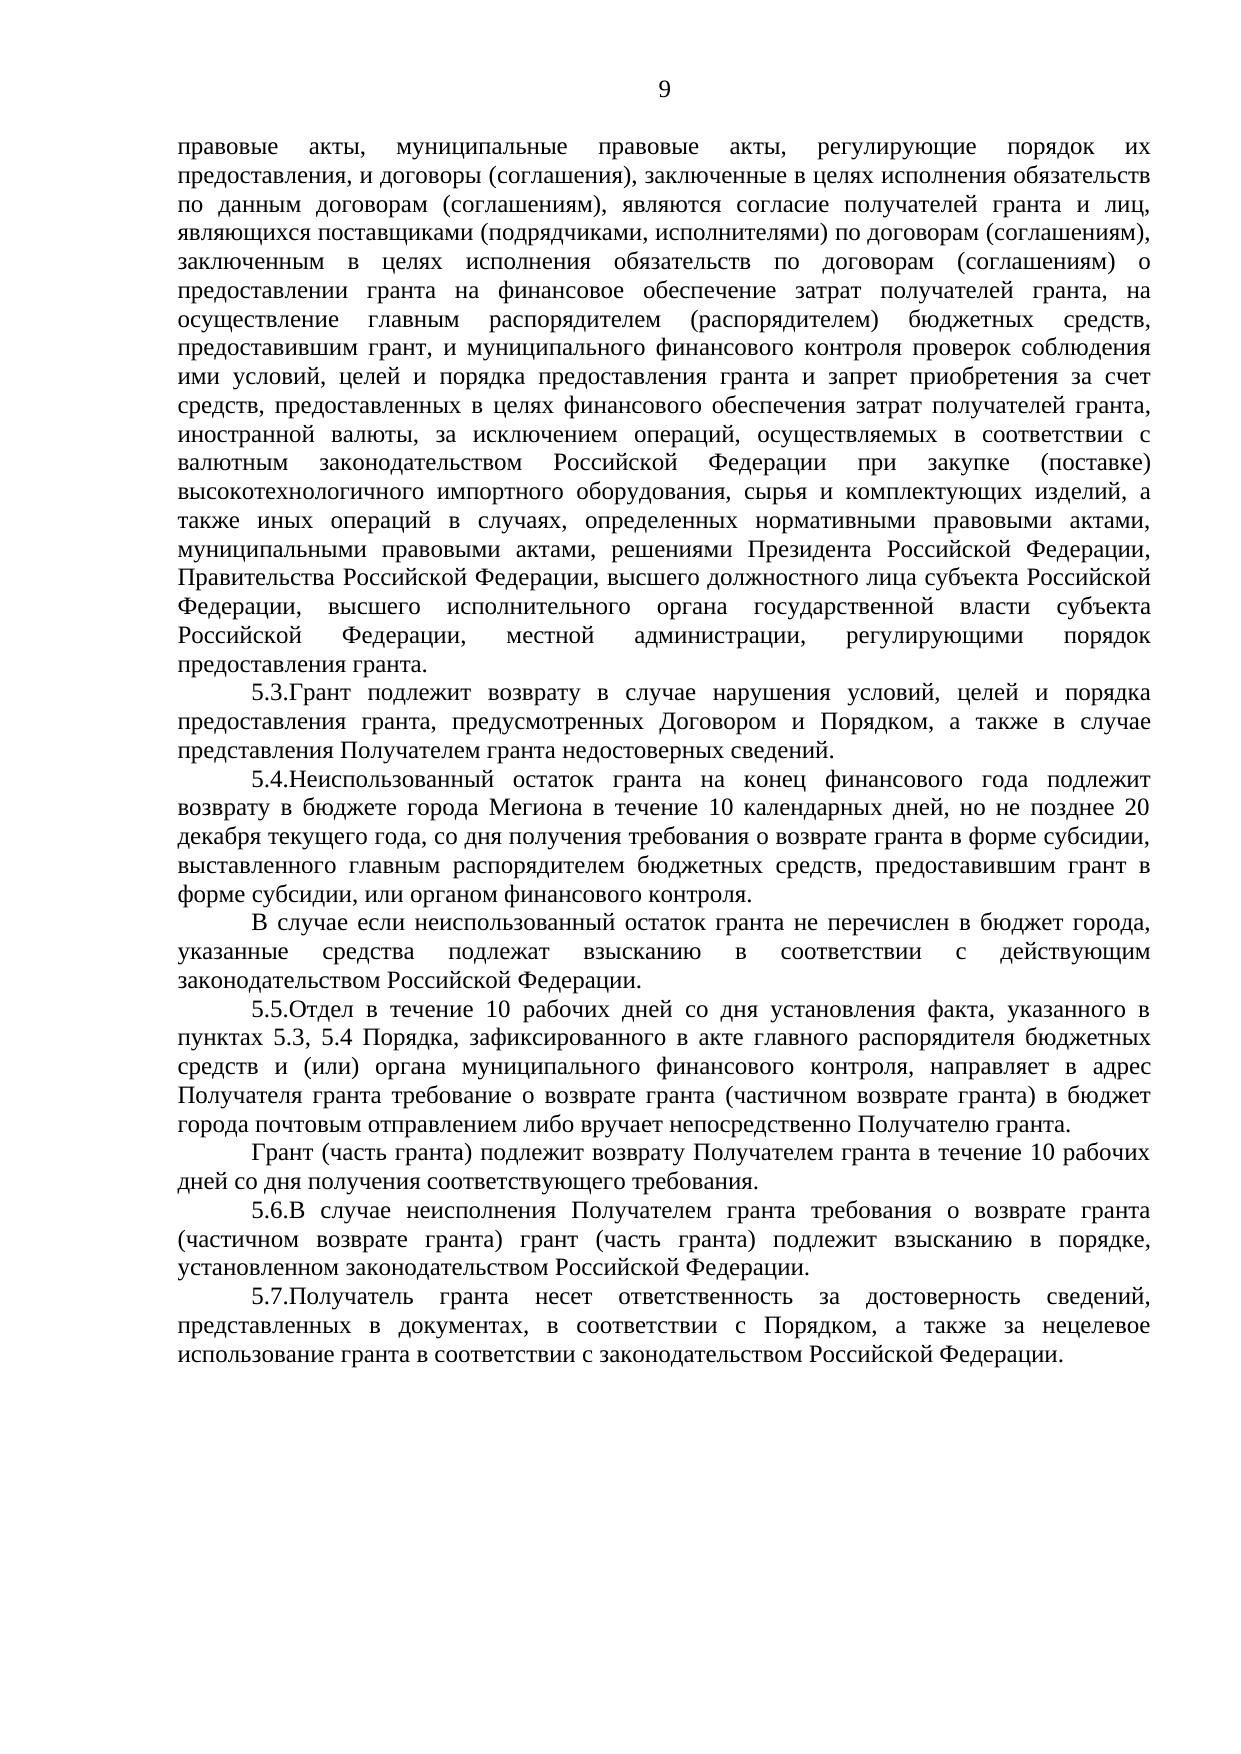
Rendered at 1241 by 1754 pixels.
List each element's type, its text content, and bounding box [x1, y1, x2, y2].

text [177, 131, 1152, 677]
text 5.7.Получатель гранта несет ответственность за достоверность сведений, представленных в документах, в соответствии с Порядком, а также за нецелевое использование гранта в соответствии с законодательством Российской Федерации. [177, 1281, 1152, 1367]
text 5.4.Неиспользованный остаток гранта на конец финансового года подлежит возврату в бюджете города Мегиона в течение 10 календарных дней, но не позднее 20 декабря текущего года, со дня получения требования о возврате гранта в форме субсидии, выставленного главным распорядителем бюджетных средств, предоставившим грант в форме субсидии, или органом финансового контроля. [177, 764, 1152, 907]
text 5.3.Грант подлежит возврату в случае нарушения условий, целей и порядка предоставления гранта, предусмотренных Договором и Порядком, а также в случае представления Получателем гранта недостоверных сведений. [177, 677, 1152, 764]
text В случае если неиспользованный остаток гранта не перечислен в бюджет города, указанные средства подлежат взысканию в соответствии с действующим законодательством Российской Федерации. [177, 907, 1152, 994]
text 5.6.В случае неисполнения Получателем гранта требования о возврате гранта (частичном возврате гранта) грант (часть гранта) подлежит взысканию в порядке, установленном законодательством Российской Федерации. [177, 1195, 1152, 1281]
text 5.5.Отдел в течение 10 рабочих дней со дня установления факта, указанного в пунктах 5.3, 5.4 Порядка, зафиксированного в акте главного распорядителя бюджетных средств и (или) органа муниципального финансового контроля, направляет в адрес Получателя гранта требование о возврате гранта (частичном возврате гранта) в бюджет города почтовым отправлением либо вручает непосредственно Получателю гранта. [177, 994, 1152, 1137]
text Грант (часть гранта) подлежит возврату Получателем гранта в течение 10 рабочих дней со дня получения соответствующего требования. [177, 1137, 1152, 1195]
